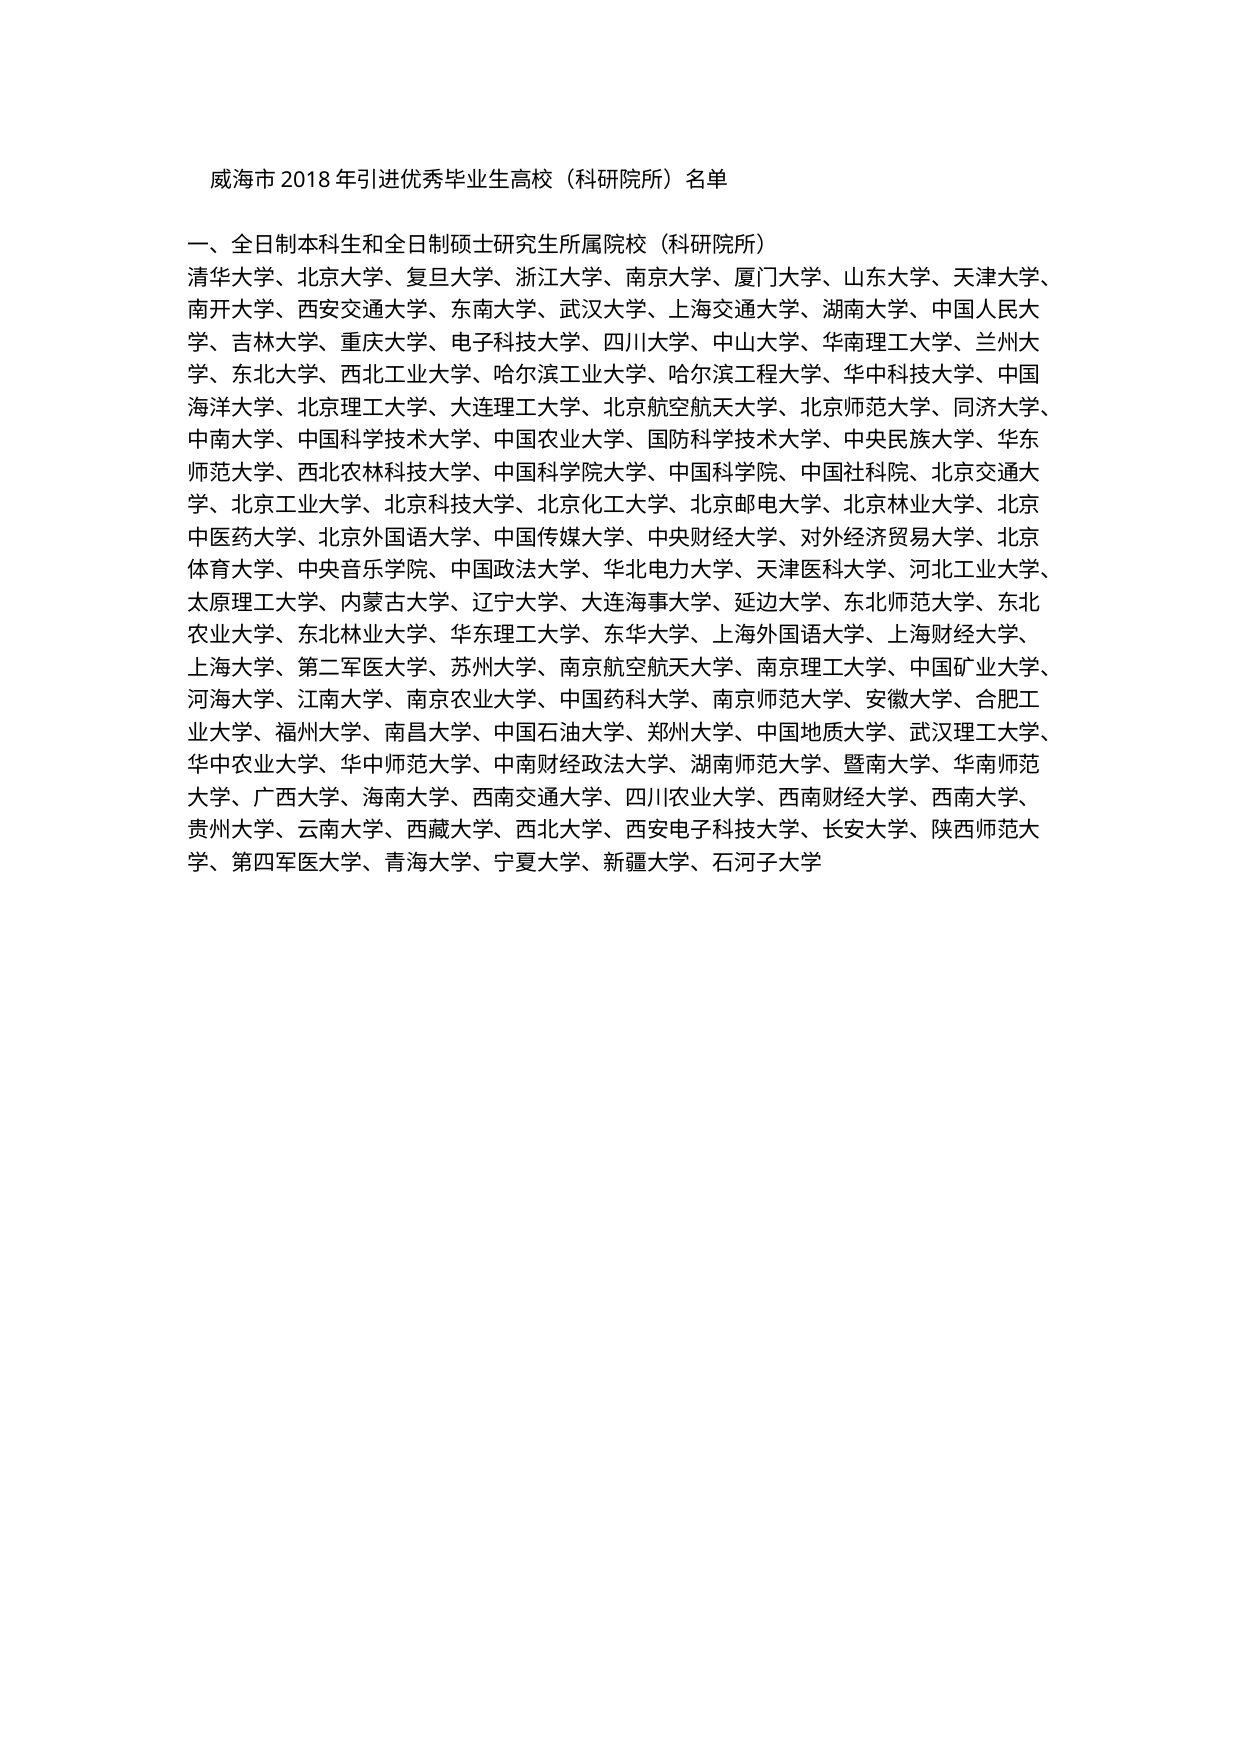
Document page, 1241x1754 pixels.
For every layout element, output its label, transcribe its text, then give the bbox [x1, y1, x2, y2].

text 威海市2018年引进优秀毕业生高校（科研院所）名单 [187, 162, 1053, 194]
text 一、全日制本科生和全日制硕士研究生所属院校（科研院所） [187, 227, 1053, 259]
text 清华大学、北京大学、复旦大学、浙江大学、南京大学、厦门大学、山东大学、天津大学、南开大学、西安交通大学、东南大学、武汉大学、上海交通大学、湖南大学、中国人民大学、吉林大学、重庆大学、电子科技大学、四川大学、中山大学、华南理工大学、兰州大学、东北大学、西北工业大学、哈尔滨工业大学、哈尔滨工程大学、华中科技大学、中国海洋大学、北京理工大学、大连理工大学、北京航空航天大学、北京师范大学、同济大学、中南大学、中国科学技术大学、中国农业大学、国防科学技术大学、中央民族大学、华东师范大学、西北农林科技大学、中国科学院大学、中国科学院、中国社科院、北京交通大学、北京工业大学、北京科技大学、北京化工大学、北京邮电大学、北京林业大学、北京中医药大学、北京外国语大学、中国传媒大学、中央财经大学、对外经济贸易大学、北京体育大学、中央音乐学院、中国政法大学、华北电力大学、天津医科大学、河北工业大学、太原理工大学、内蒙古大学、辽宁大学、大连海事大学、延边大学、东北师范大学、东北农业大学、东北林业大学、华东理工大学、东华大学、上海外国语大学、上海财经大学、上海大学、第二军医大学、苏州大学、南京航空航天大学、南京理工大学、中国矿业大学、河海大学、江南大学、南京农业大学、中国药科大学、南京师范大学、安徽大学、合肥工业大学、福州大学、南昌大学、中国石油大学、郑州大学、中国地质大学、武汉理工大学、华中农业大学、华中师范大学、中南财经政法大学、湖南师范大学、暨南大学、华南师范大学、广西大学、海南大学、西南交通大学、四川农业大学、西南财经大学、西南大学、贵州大学、云南大学、西藏大学、西北大学、西安电子科技大学、长安大学、陕西师范大学、第四军医大学、青海大学、宁夏大学、新疆大学、石河子大学 [187, 259, 1053, 877]
